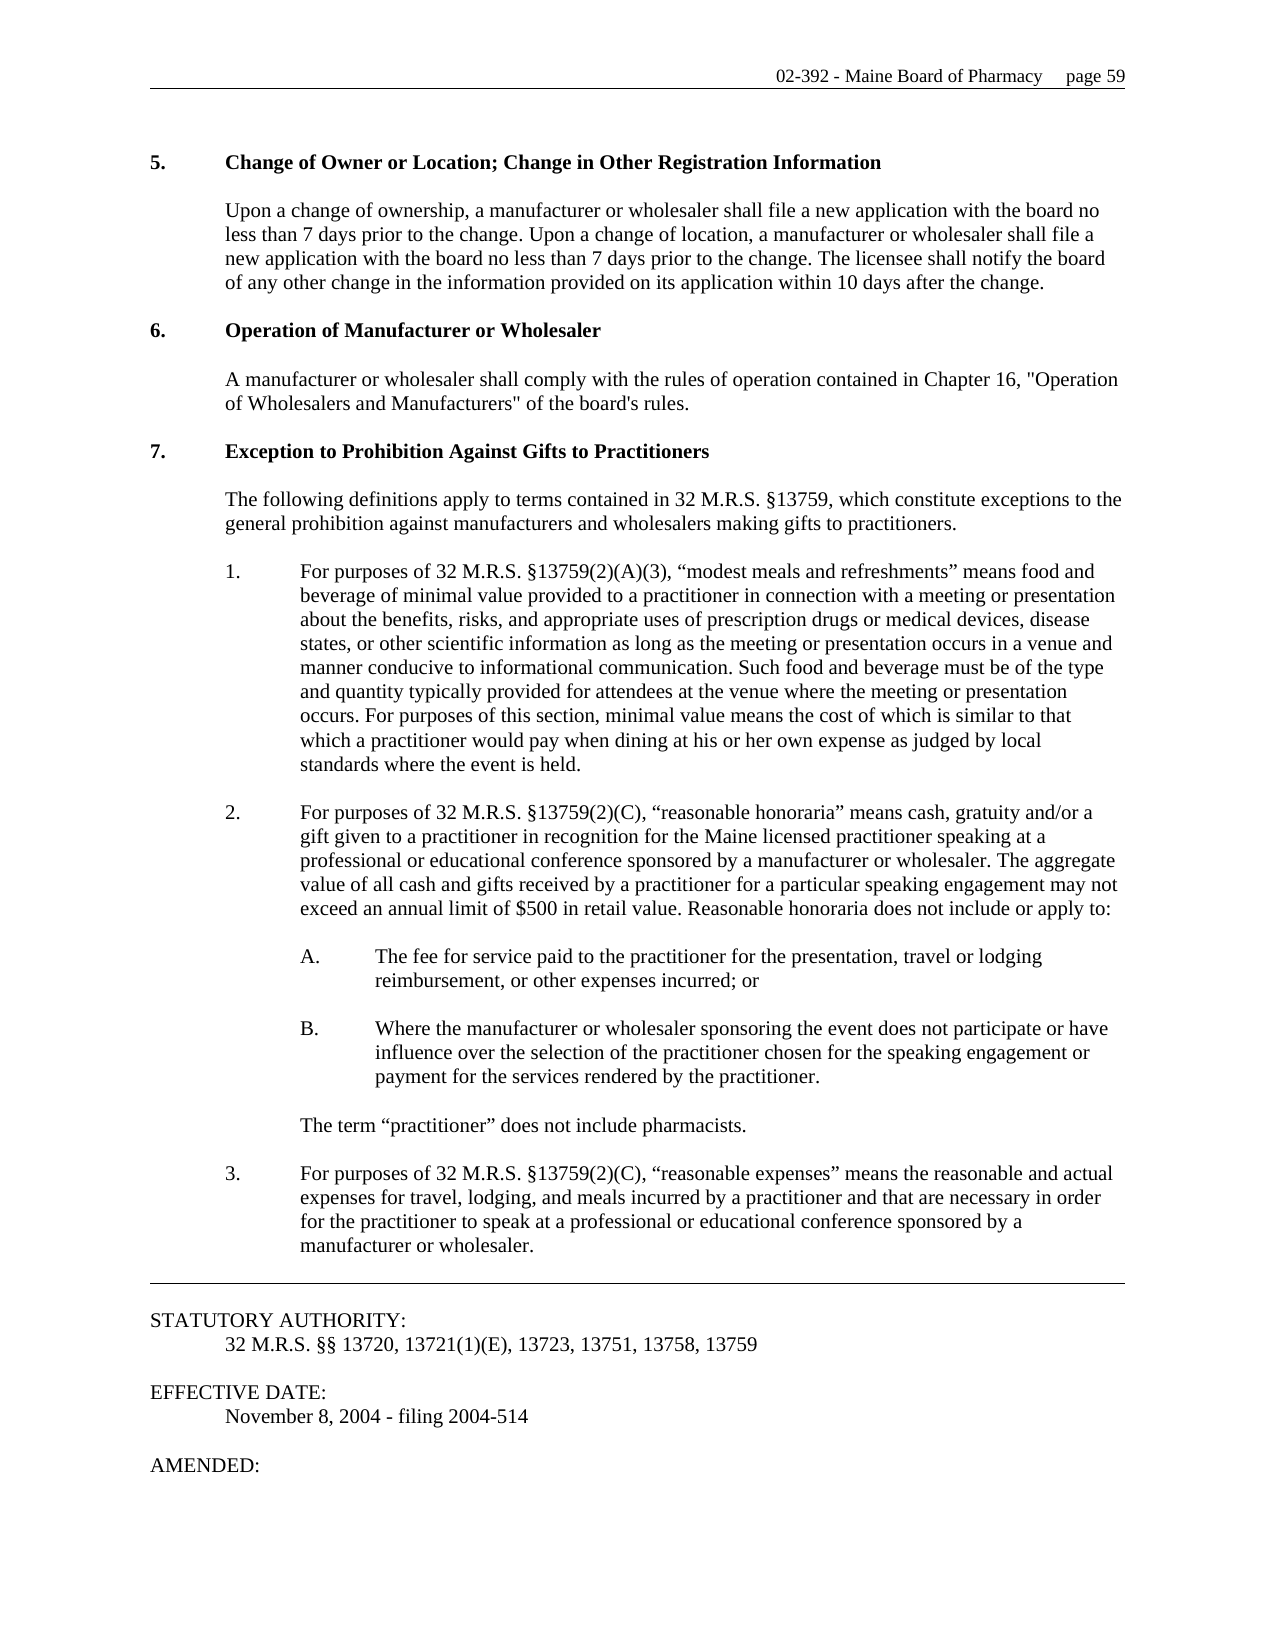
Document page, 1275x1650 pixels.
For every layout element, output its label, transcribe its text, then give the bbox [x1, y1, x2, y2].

text Upon a change of ownership, a manufacturer or wholesaler shall file a new application with the board no less than 7 days prior to the change. Upon a change of location, a manufacturer or wholesaler shall file a new application with the board no less than 7 days prior to the change. The licensee shall notify the board of any other change in the information provided on its application within 10 days after the change. [150, 198, 1125, 294]
text 32 M.R.S. §§ 13720, 13721(1)(E), 13723, 13751, 13758, 13759 [150, 1332, 1125, 1356]
text 1. For purposes of 32 M.R.S. §13759(2)(A)(3), “modest meals and refreshments” means food and beverage of minimal value provided to a practitioner in connection with a meeting or presentation about the benefits, risks, and appropriate uses of prescription drugs or medical devices, disease states, or other scientific information as long as the meeting or presentation occurs in a venue and manner conducive to informational communication. Such food and beverage must be of the type and quantity typically provided for attendees at the venue where the meeting or presentation occurs. For purposes of this section, minimal value means the cost of which is similar to that which a practitioner would pay when dining at his or her own expense as judged by local standards where the event is held. [225, 559, 1125, 776]
text A manufacturer or wholesaler shall comply with the rules of operation contained in Chapter 16, "Operation of Wholesalers and Manufacturers" of the board's rules. [150, 367, 1125, 415]
text The term “practitioner” does not include pharmacists. [300, 1112, 1125, 1137]
text STATUTORY AUTHORITY: [150, 1308, 1125, 1332]
list Where the manufacturer or wholesaler sponsoring the event does not participate or have influence over the selection of the practitioner chosen for the speaking engagement or payment for the services rendered by the practitioner. [300, 1016, 1125, 1088]
text 3. For purposes of 32 M.R.S. §13759(2)(C), “reasonable expenses” means the reasonable and actual expenses for travel, lodging, and meals incurred by a practitioner and that are necessary in order for the practitioner to speak at a professional or educational conference sponsored by a manufacturer or wholesaler. [225, 1161, 1125, 1257]
text AMENDED: [150, 1452, 1125, 1477]
text 6. Operation of Manufacturer or Wholesaler [150, 318, 1125, 342]
text 2. For purposes of 32 M.R.S. §13759(2)(C), “reasonable honoraria” means cash, gratuity and/or a gift given to a practitioner in recognition for the Maine licensed practitioner speaking at a professional or educational conference sponsored by a manufacturer or wholesaler. The aggregate value of all cash and gifts received by a practitioner for a particular speaking engagement may not exceed an annual limit of $500 in retail value. Reasonable honoraria does not include or apply to: [225, 800, 1125, 920]
text November 8, 2004 - filing 2004-514 [150, 1404, 1125, 1428]
text EFFECTIVE DATE: [150, 1380, 1125, 1404]
text 5. Change of Owner or Location; Change in Other Registration Information [150, 150, 1125, 174]
text 7. Exception to Prohibition Against Gifts to Practitioners [150, 439, 1125, 463]
list The fee for service paid to the practitioner for the presentation, travel or lodging reimbursement, or other expenses incurred; or [300, 944, 1125, 992]
text The following definitions apply to terms contained in 32 M.R.S. §13759, which constitute exceptions to the general prohibition against manufacturers and wholesalers making gifts to practitioners. [225, 487, 1162, 535]
